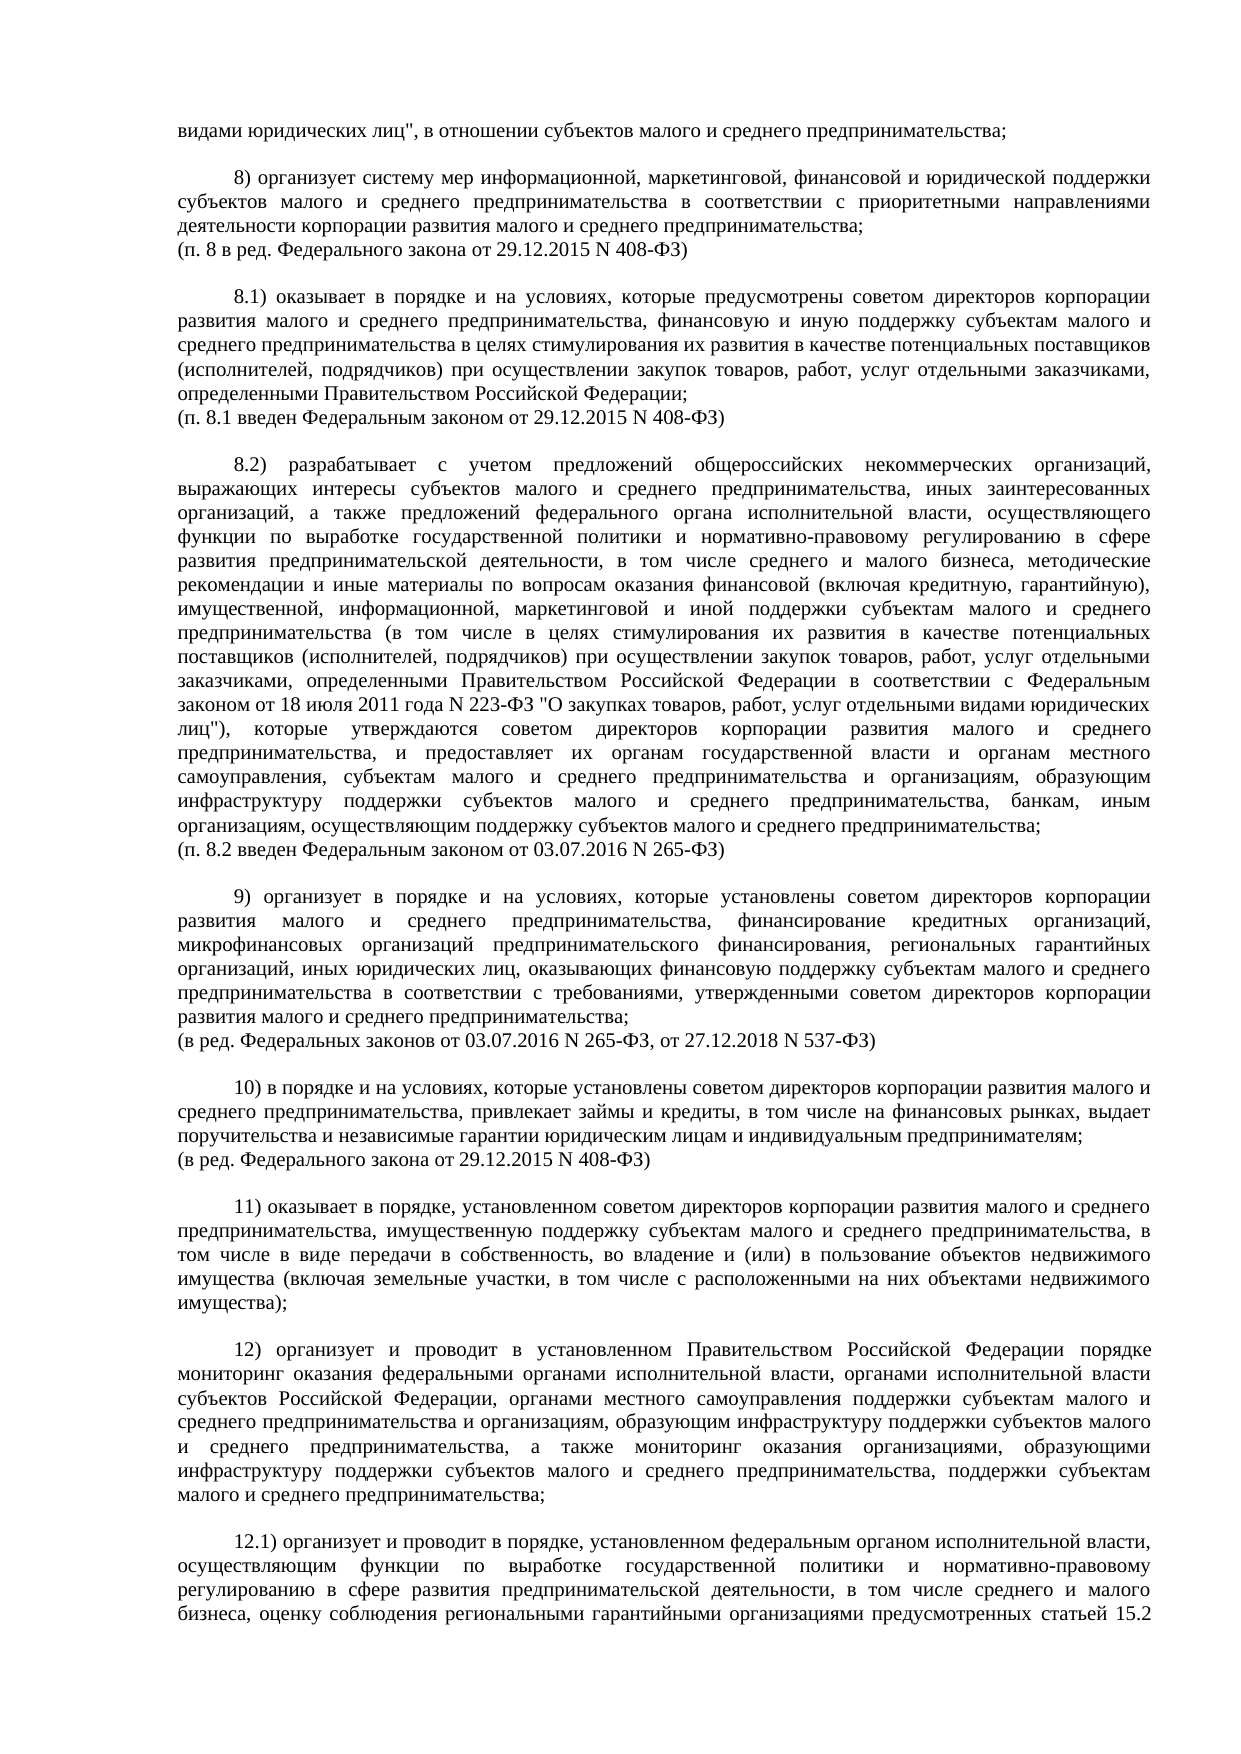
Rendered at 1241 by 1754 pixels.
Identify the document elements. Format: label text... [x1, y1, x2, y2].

text 9) организует в порядке и на условиях, которые установлены советом директоров корпорации развития малого и среднего предпринимательства, финансирование кредитных организаций, микрофинансовых организаций предпринимательского финансирования, региональных гарантийных организаций, иных юридических лиц, оказывающих финансовую поддержку субъектам малого и среднего предпринимательства в соответствии с требованиями, утвержденными советом директоров корпорации развития малого и среднего предпринимательства; [177, 883, 1152, 1028]
text (п. 8.2 введен Федеральным законом от 03.07.2016 N 265-ФЗ) [177, 837, 1152, 861]
text (п. 8.1 введен Федеральным законом от 29.12.2015 N 408-ФЗ) [177, 404, 1152, 429]
text 11) оказывает в порядке, установленном советом директоров корпорации развития малого и среднего предпринимательства, имущественную поддержку субъектам малого и среднего предпринимательства, в том числе в виде передачи в собственность, во владение и (или) в пользование объектов недвижимого имущества (включая земельные участки, в том числе с расположенными на них объектами недвижимого имущества); [177, 1194, 1152, 1314]
text 12) организует и проводит в установленном Правительством Российской Федерации порядке мониторинг оказания федеральными органами исполнительной власти, органами исполнительной власти субъектов Российской Федерации, органами местного самоуправления поддержки субъектам малого и среднего предпринимательства и организациям, образующим инфраструктуру поддержки субъектов малого и среднего предпринимательства, а также мониторинг оказания организациями, образующими инфраструктуру поддержки субъектов малого и среднего предпринимательства, поддержки субъектам малого и среднего предпринимательства; [177, 1337, 1152, 1506]
text 8.2) разрабатывает с учетом предложений общероссийских некоммерческих организаций, выражающих интересы субъектов малого и среднего предпринимательства, иных заинтересованных организаций, а также предложений федерального органа исполнительной власти, осуществляющего функции по выработке государственной политики и нормативно-правовому регулированию в сфере развития предпринимательской деятельности, в том числе среднего и малого бизнеса, методические рекомендации и иные материалы по вопросам оказания финансовой (включая кредитную, гарантийную), имущественной, информационной, маркетинговой и иной поддержки субъектам малого и среднего предпринимательства (в том числе в целях стимулирования их развития в качестве потенциальных поставщиков (исполнителей, подрядчиков) при осуществлении закупок товаров, работ, услуг отдельными заказчиками, определенными Правительством Российской Федерации в соответствии с Федеральным законом от 18 июля 2011 года N 223-ФЗ "О закупках товаров, работ, услуг отдельными видами юридических лиц"), которые утверждаются советом директоров корпорации развития малого и среднего предпринимательства, и предоставляет их органам государственной власти и органам местного самоуправления, субъектам малого и среднего предпринимательства и организациям, образующим инфраструктуру поддержки субъектов малого и среднего предпринимательства, банкам, иным организациям, осуществляющим поддержку субъектов малого и среднего предпринимательства; [177, 452, 1152, 837]
text (в ред. Федеральных законов от 03.07.2016 N 265-ФЗ, от 27.12.2018 N 537-ФЗ) [177, 1028, 1152, 1052]
text 8) организует систему мер информационной, маркетинговой, финансовой и юридической поддержки субъектов малого и среднего предпринимательства в соответствии с приоритетными направлениями деятельности корпорации развития малого и среднего предпринимательства; [177, 165, 1152, 237]
text 10) в порядке и на условиях, которые установлены советом директоров корпорации развития малого и среднего предпринимательства, привлекает займы и кредиты, в том числе на финансовых рынках, выдает поручительства и независимые гарантии юридическим лицам и индивидуальным предпринимателям; [177, 1075, 1152, 1147]
text (п. 8 в ред. Федерального закона от 29.12.2015 N 408-ФЗ) [177, 237, 1152, 261]
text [177, 118, 1152, 142]
text (в ред. Федерального закона от 29.12.2015 N 408-ФЗ) [177, 1147, 1152, 1171]
text 8.1) оказывает в порядке и на условиях, которые предусмотрены советом директоров корпорации развития малого и среднего предпринимательства, финансовую и иную поддержку субъектам малого и среднего предпринимательства в целях стимулирования их развития в качестве потенциальных поставщиков (исполнителей, подрядчиков) при осуществлении закупок товаров, работ, услуг отдельными заказчиками, определенными Правительством Российской Федерации; [177, 284, 1152, 404]
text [177, 1529, 1152, 1625]
